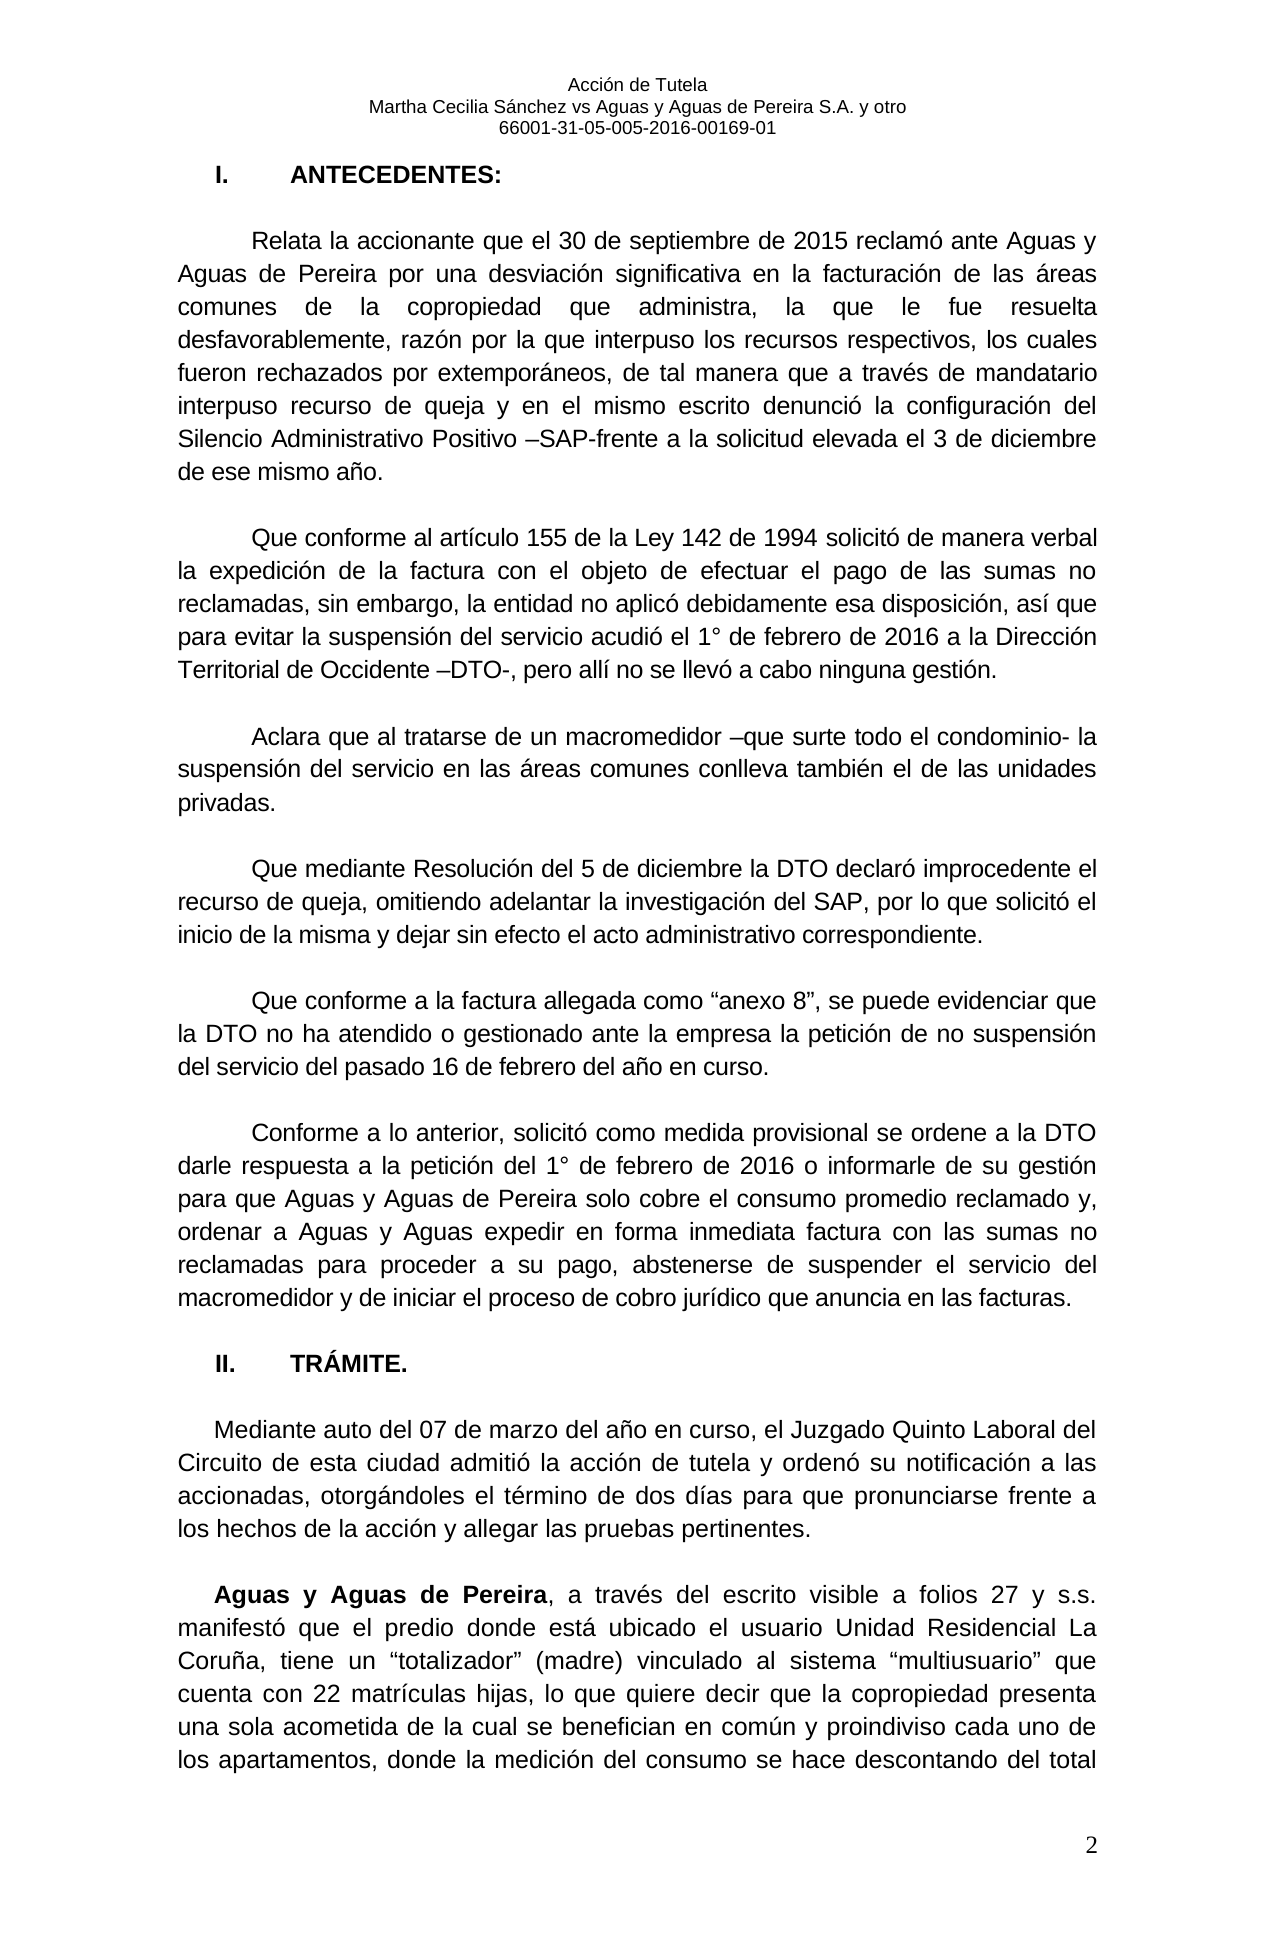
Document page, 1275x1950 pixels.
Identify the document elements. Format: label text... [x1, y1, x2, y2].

text Relata la accionante que el 30 de septiembre de 2015 reclamó ante Aguas y Aguas de Pereira por una desviación significativa en la facturación de las áreas comunes de la copropiedad que administra, la que le fue resuelta desfavorablemente, razón por la que interpuso los recursos respectivos, los cuales fueron rechazados por extemporáneos, de tal manera que a través de mandatario interpuso recurso de queja y en el mismo escrito denunció la configuración del Silencio Administrativo Positivo –SAP-frente a la solicitud elevada el 3 de diciembre de ese mismo año. [177, 226, 1098, 486]
text Que conforme a la factura allegada como “anexo 8”, se puede evidenciar que la DTO no ha atendido o gestionado ante la empresa la petición de no suspensión del servicio del pasado 16 de febrero del año en curso. [177, 986, 1098, 1080]
text Conforme a lo anterior, solicitó como medida provisional se ordene a la DTO darle respuesta a la petición del 1° de febrero de 2016 o informarle de su gestión para que Aguas y Aguas de Pereira solo cobre el consumo promedio reclamado y, ordenar a Aguas y Aguas expedir en forma inmediata factura con las sumas no reclamadas para proceder a su pago, abstenerse de suspender el servicio del macromedidor y de iniciar el proceso de cobro jurídico que anuncia en las facturas. [177, 1118, 1098, 1312]
text Mediante auto del 07 de marzo del año en curso, el Juzgado Quinto Laboral del Circuito de esta ciudad admitió la acción de tutela y ordenó su notificación a las accionadas, otorgándoles el término de dos días para que pronunciarse frente a los hechos de la acción y allegar las pruebas pertinentes. [177, 1415, 1098, 1543]
list TRÁMITE. [215, 1349, 1098, 1378]
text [177, 1580, 1098, 1774]
list ANTECEDENTES: [215, 160, 1098, 189]
text Que mediante Resolución del 5 de diciembre la DTO declaró improcedente el recurso de queja, omitiendo adelantar la investigación del SAP, por lo que solicitó el inicio de la misma y dejar sin efecto el acto administrativo correspondiente. [177, 853, 1098, 948]
text Aclara que al tratarse de un macromedidor –que surte todo el condominio- la suspensión del servicio en las áreas comunes conlleva también el de las unidades privadas. [177, 721, 1098, 816]
text Que conforme al artículo 155 de la Ley 142 de 1994 solicitó de manera verbal la expedición de la factura con el objeto de efectuar el pago de las sumas no reclamadas, sin embargo, la entidad no aplicó debidamente esa disposición, así que para evitar la suspensión del servicio acudió el 1° de febrero de 2016 a la Dirección Territorial de Occidente –DTO-, pero allí no se llevó a cabo ninguna gestión. [177, 523, 1098, 684]
